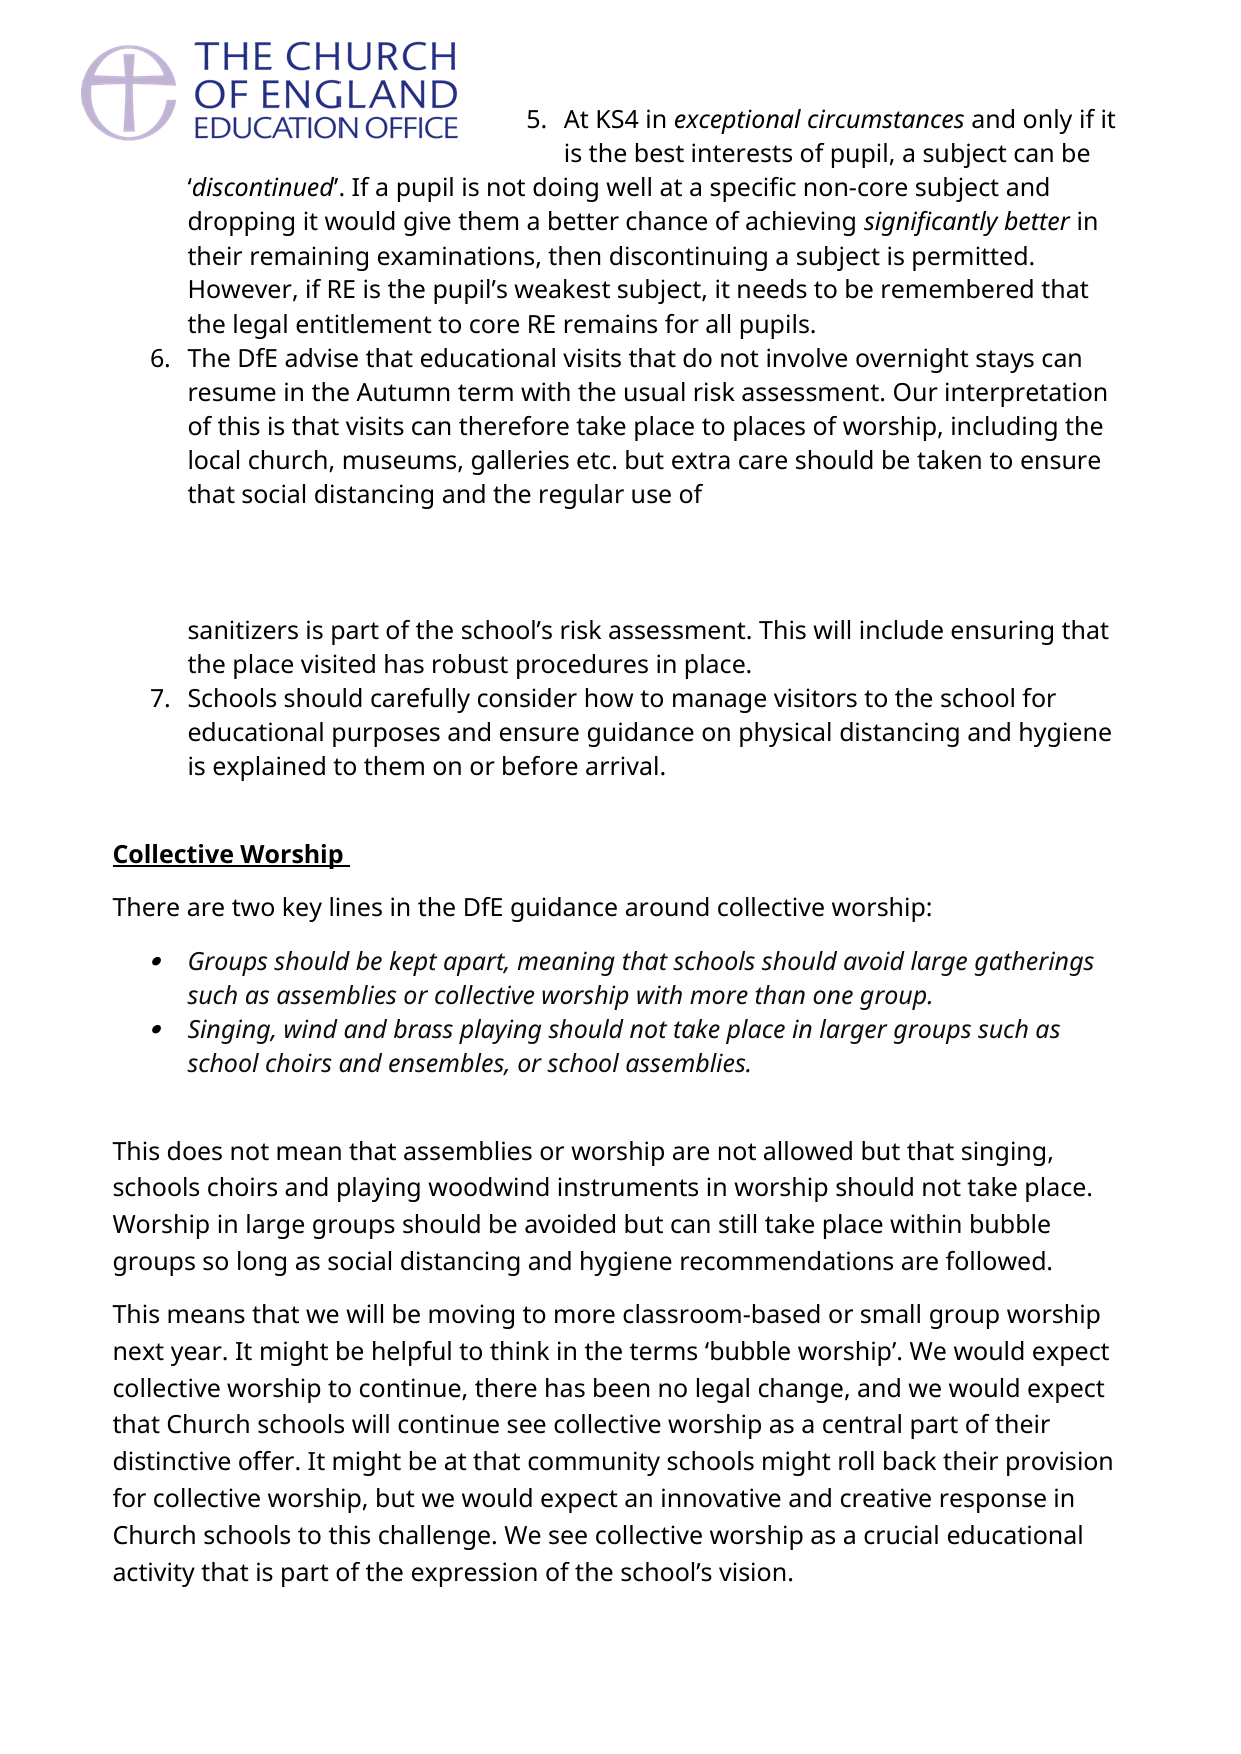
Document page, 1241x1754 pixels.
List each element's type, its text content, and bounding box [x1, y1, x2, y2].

list Schools should carefully consider how to manage visitors to the school for educational purposes and ensure guidance on physical distancing and hygiene is explained to them on or before arrival. [150, 681, 1128, 783]
text This means that we will be moving to more classroom-based or small group worship next year. It might be helpful to think in the terms ‘bubble worship’. We would expect collective worship to continue, there has been no legal change, and we would expect that Church schools will continue see collective worship as a central part of their distinctive offer. It might be at that community schools might roll back their provision for collective worship, but we would expect an innovative and creative response in Church schools to this challenge. We see collective worship as a crucial educational activity that is part of the expression of the school’s vision. [112, 1297, 1128, 1588]
list At KS4 in exceptional circumstances and only if it is the best interests of pupil, a subject can be ‘discontinued’. If a pupil is not doing well at a specific non-core subject and dropping it would give them a better chance of achieving significantly better in their remaining examinations, then discontinuing a subject is permitted. However, if RE is the pupil’s weakest subject, it needs to be remembered that the legal entitlement to core RE remains for all pupils. [150, 102, 1128, 340]
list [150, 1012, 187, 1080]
list The DfE advise that educational visits that do not involve overnight stays can resume in the Autumn term with the usual risk assessment. Our interpretation of this is that visits can therefore take place to places of worship, including the local church, museums, galleries etc. but extra care should be taken to ensure that social distancing and the regular use of [150, 340, 1128, 511]
list sanitizers is part of the school’s risk assessment. This will include ensuring that the place visited has robust procedures in place. [187, 613, 1128, 681]
text This does not mean that assemblies or worship are not allowed but that singing, schools choirs and playing woodwind instruments in worship should not take place. Worship in large groups should be avoided but can still take place within bubble groups so long as social distancing and hygiene recommendations are followed. [112, 1133, 1128, 1277]
text Collective Worship [112, 837, 1128, 871]
text There are two key lines in the DfE guidance around collective worship: [112, 890, 1128, 924]
list Groups should be kept apart, meaning that schools should avoid large gatherings such as assemblies or collective worship with more than one group. [150, 943, 1128, 1012]
list Singing, wind and brass playing should not take place in larger groups such as school choirs and ensembles, or school assemblies. [753, 1012, 1128, 1080]
picture [81, 36, 470, 152]
